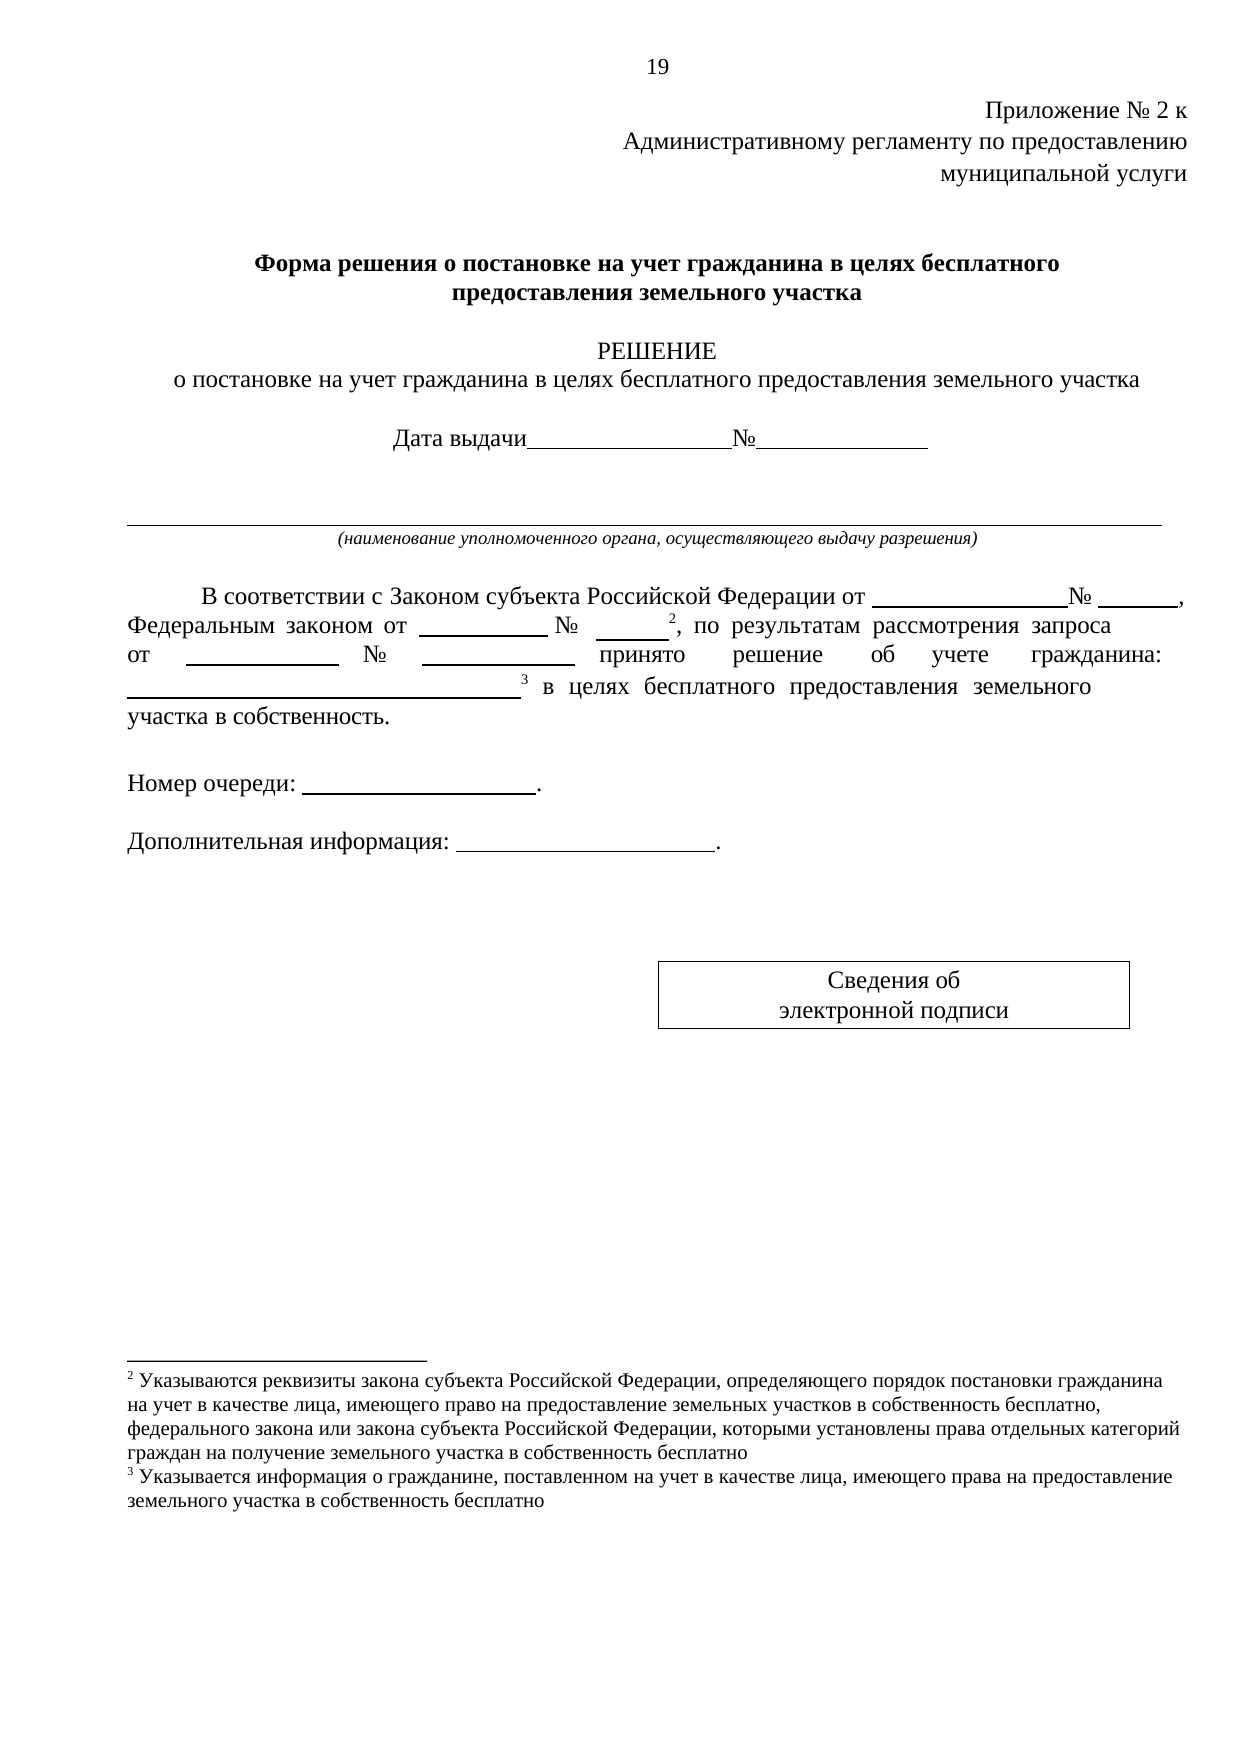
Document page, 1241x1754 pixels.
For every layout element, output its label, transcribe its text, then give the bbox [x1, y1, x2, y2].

text 2 Указываются реквизиты закона субъекта Российской Федерации, определяющего порядок постановки гражданина на учет в качестве лица, имеющего право на предоставление земельных участков в собственность бесплатно, [127, 1368, 1177, 1416]
text Федеральным законом от № 2, по результатам рассмотрения запроса [127, 610, 1226, 639]
text Номер очереди: . Дополнительная информация: . [127, 768, 723, 854]
text 3 в целях бесплатного предоставления земельного [521, 668, 1226, 701]
text Дата выдачи № [95, 423, 1226, 452]
text о постановке на учет гражданина в целях бесплатного предоставления земельного участка [132, 364, 1182, 393]
text РЕШЕНИЕ [173, 336, 1141, 364]
text В соответствии с Законом субъекта Российской Федерации от № , [201, 581, 1226, 610]
subtitle Форма решения о постановке на учет гражданина в целях бесплатного предоставления земельного участка [173, 248, 1141, 306]
text федерального закона или закона субъекта Российской Федерации, которыми установлены права отдельных категорий граждан на получение земельного участка в собственность бесплатно [127, 1416, 1226, 1464]
text участка в собственность. [127, 701, 1226, 730]
text 3 Указывается информация о гражданине, поставленном на учет в качестве лица, имеющего права на предоставление земельного участка в собственность бесплатно [127, 1464, 1226, 1512]
text Приложение № 2 к Административному регламенту по предоставлению муниципальной услуги [621, 95, 1187, 187]
text от № принято решение об учете гражданина: [127, 639, 1226, 668]
text (наименование уполномоченного органа, осуществляющего выдачу разрешения) [89, 509, 1226, 548]
